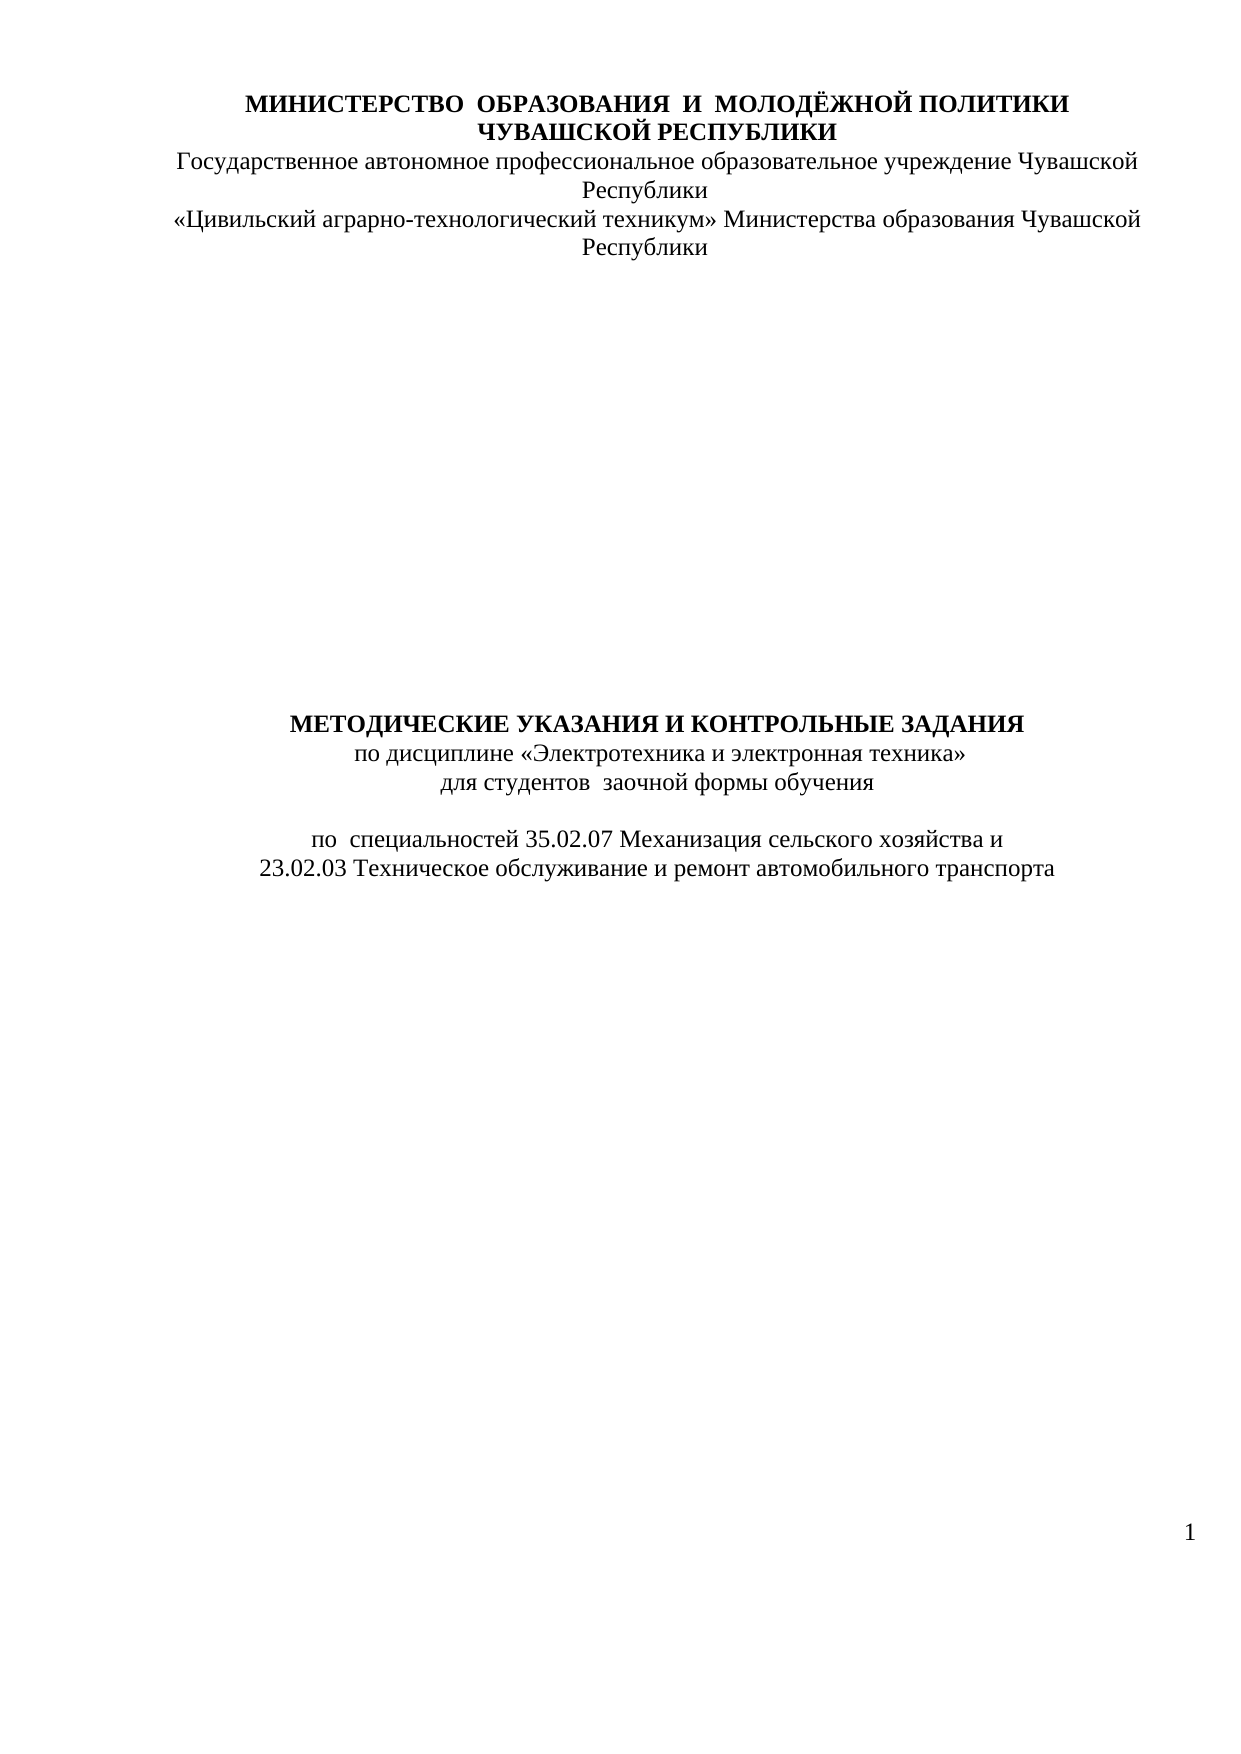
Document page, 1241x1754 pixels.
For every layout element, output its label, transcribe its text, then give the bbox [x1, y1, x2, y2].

text по дисциплине «Электротехника и электронная техника» [118, 738, 1196, 767]
text для студентов заочной формы обучения [118, 767, 1196, 795]
text «Цивильский аграрно-технологический техникум» Министерства образования Чувашской Республики [93, 204, 1196, 261]
text по специальностей 35.02.07 Механизация сельского хозяйства и [118, 824, 1196, 853]
text 23.02.03 Техническое обслуживание и ремонт автомобильного транспорта [118, 853, 1196, 882]
text МЕТОДИЧЕСКИЕ УКАЗАНИЯ И КОНТРОЛЬНЫЕ ЗАДАНИЯ [118, 709, 1196, 738]
text Государственное автономное профессиональное образовательное учреждение Чувашской Республики [93, 146, 1196, 204]
text ЧУВАШСКОЙ РЕСПУБЛИКИ [118, 117, 1196, 146]
text МИНИСТЕРСТВО ОБРАЗОВАНИЯ И МОЛОДЁЖНОЙ ПОЛИТИКИ [118, 89, 1196, 117]
